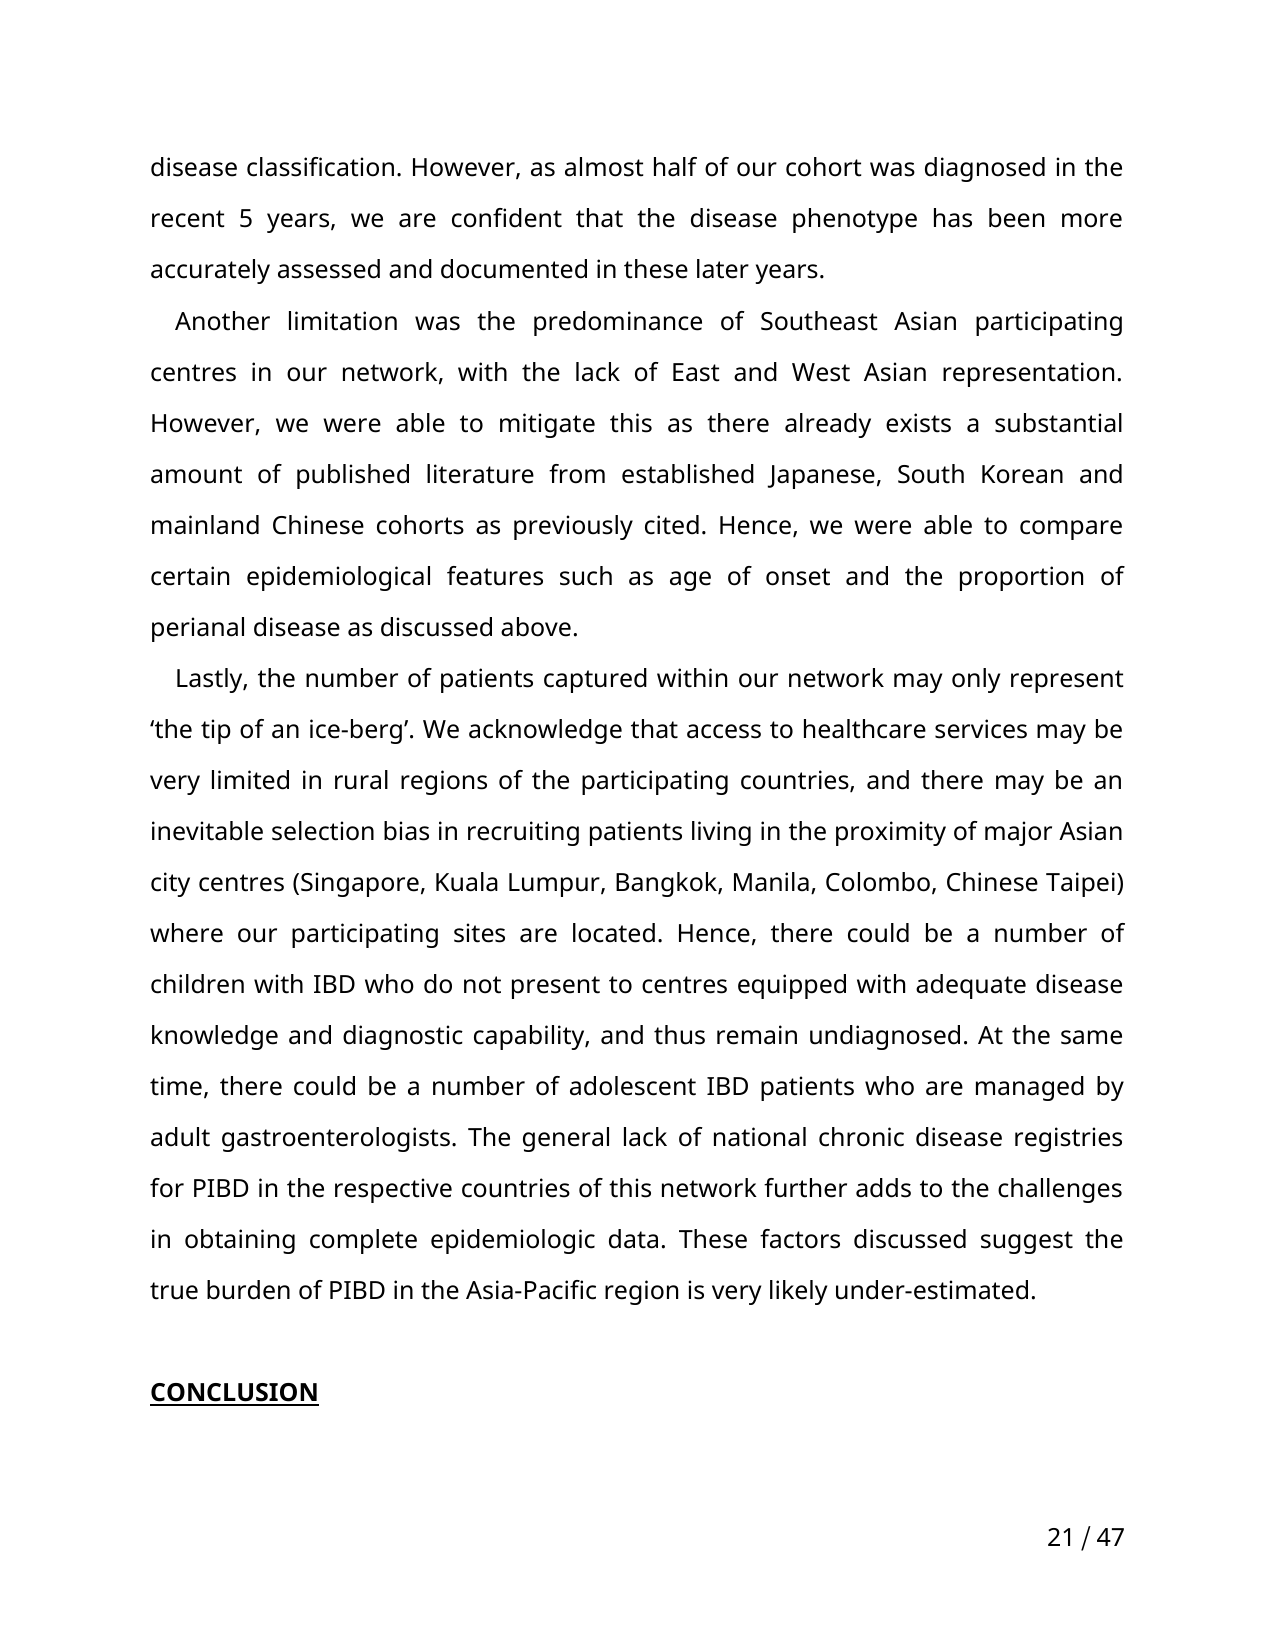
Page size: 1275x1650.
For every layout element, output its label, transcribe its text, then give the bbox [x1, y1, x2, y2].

text CONCLUSION [150, 1375, 1125, 1409]
text Lastly, the number of patients captured within our network may only represent ‘the tip of an ice-berg’. We acknowledge that access to healthcare services may be very limited in rural regions of the participating countries, and there may be an inevitable selection bias in recruiting patients living in the proximity of major Asian city centres (Singapore, Kuala Lumpur, Bangkok, Manila, Colombo, Chinese Taipei) where our participating sites are located. Hence, there could be a number of children with IBD who do not present to centres equipped with adequate disease knowledge and diagnostic capability, and thus remain undiagnosed. At the same time, there could be a number of adolescent IBD patients who are managed by adult gastroenterologists. The general lack of national chronic disease registries for PIBD in the respective countries of this network further adds to the challenges in obtaining complete epidemiologic data. These factors discussed suggest the true burden of PIBD in the Asia-Pacific region is very likely under-estimated. [150, 660, 1125, 1307]
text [150, 150, 1125, 286]
text Another limitation was the predominance of Southeast Asian participating centres in our network, with the lack of East and West Asian representation. However, we were able to mitigate this as there already exists a substantial amount of published literature from established Japanese, South Korean and mainland Chinese cohorts as previously cited. Hence, we were able to compare certain epidemiological features such as age of onset and the proportion of perianal disease as discussed above. [150, 303, 1125, 643]
